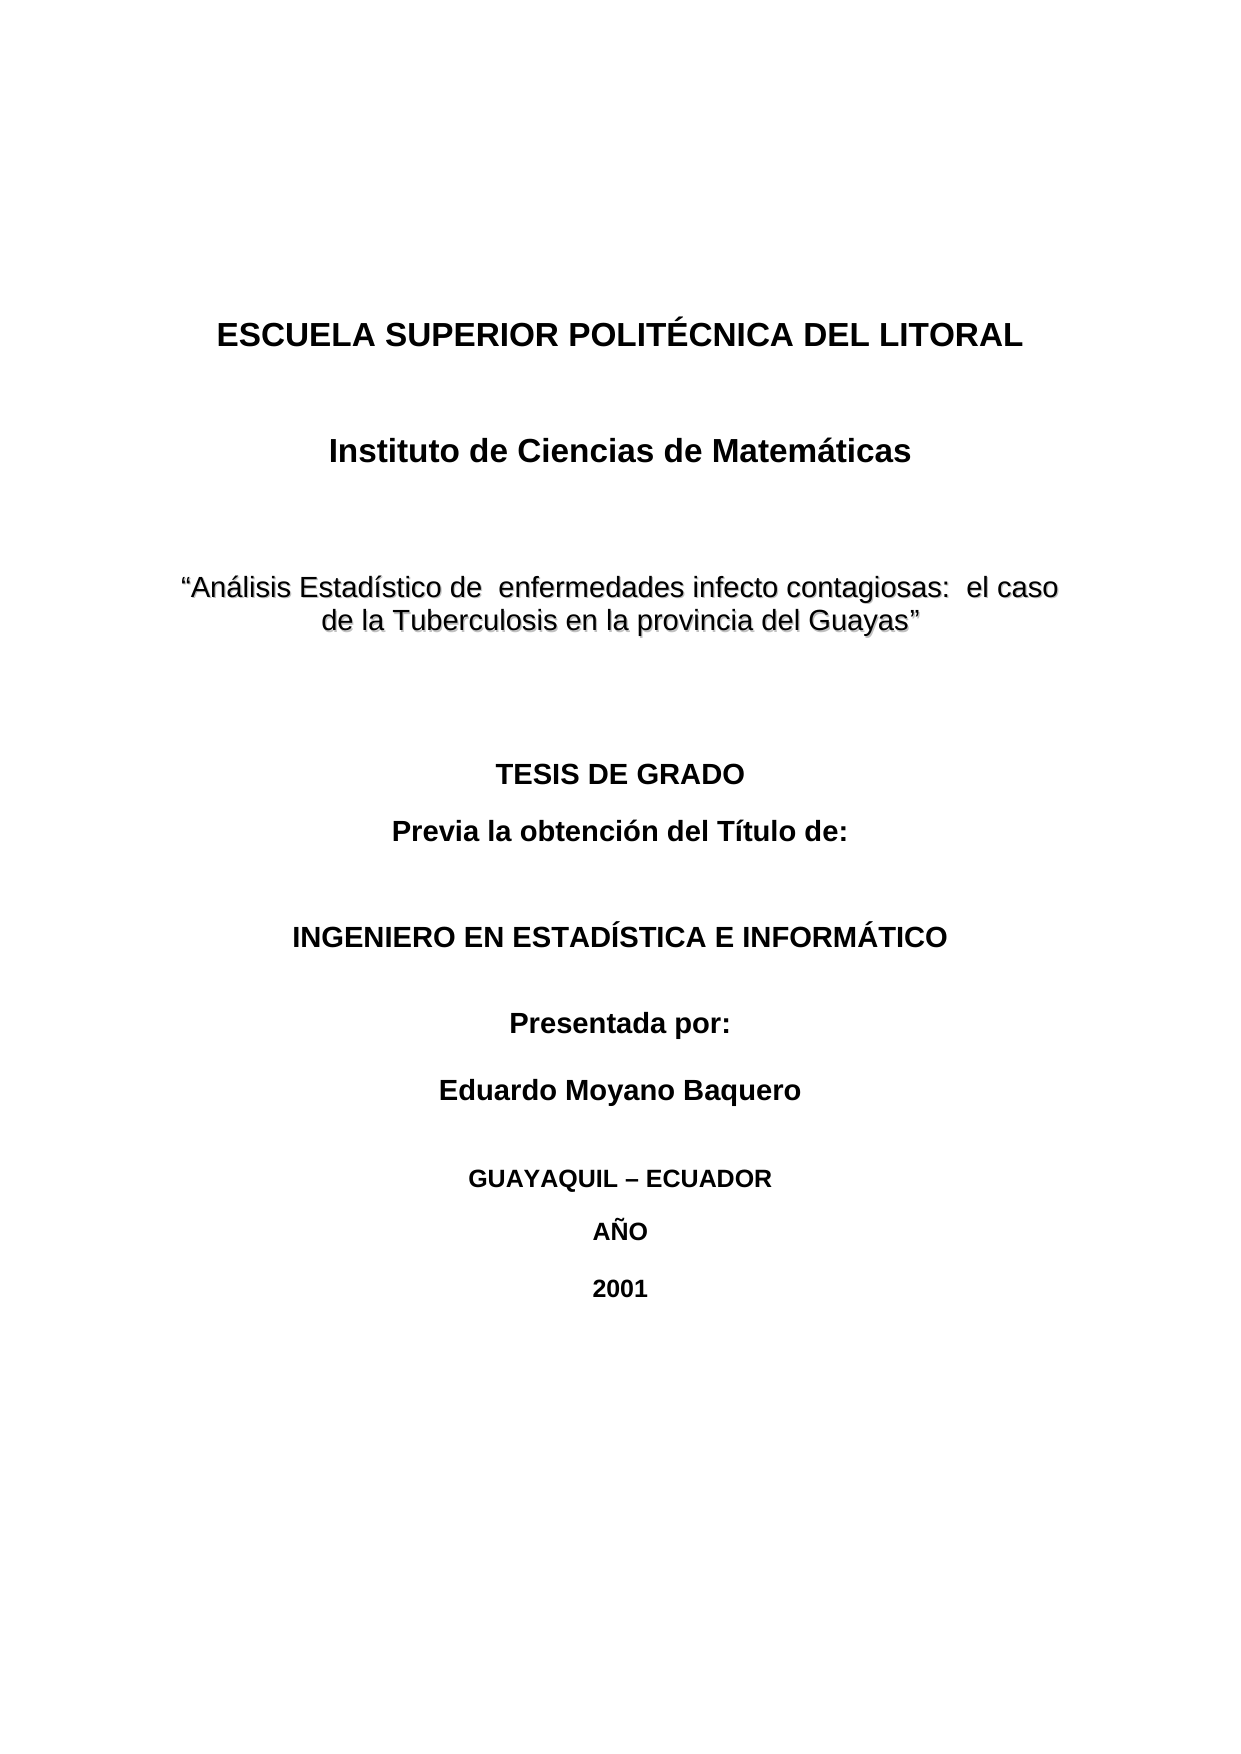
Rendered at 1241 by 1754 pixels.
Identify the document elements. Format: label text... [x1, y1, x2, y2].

text INGENIERO EN ESTADÍSTICA E INFORMÁTICO [177, 920, 1063, 953]
text Eduardo Moyano Baquero [177, 1073, 1063, 1107]
text AÑO [177, 1217, 1063, 1246]
text Previa la obtención del Título de: [177, 814, 1063, 848]
subtitle “Análisis Estadístico de enfermedades infecto contagiosas: el caso de la Tuberculosis en la provincia del Guayas” [177, 570, 1063, 637]
text Presentada por: [177, 1006, 1063, 1039]
text 2001 [177, 1274, 1063, 1303]
text Instituto de Ciencias de Matemáticas [177, 431, 1063, 469]
text ESCUELA SUPERIOR POLITÉCNICA DEL LITORAL [177, 315, 1063, 354]
text TESIS DE GRADO [177, 757, 1063, 790]
text GUAYAQUIL – ECUADOR [177, 1164, 1063, 1193]
